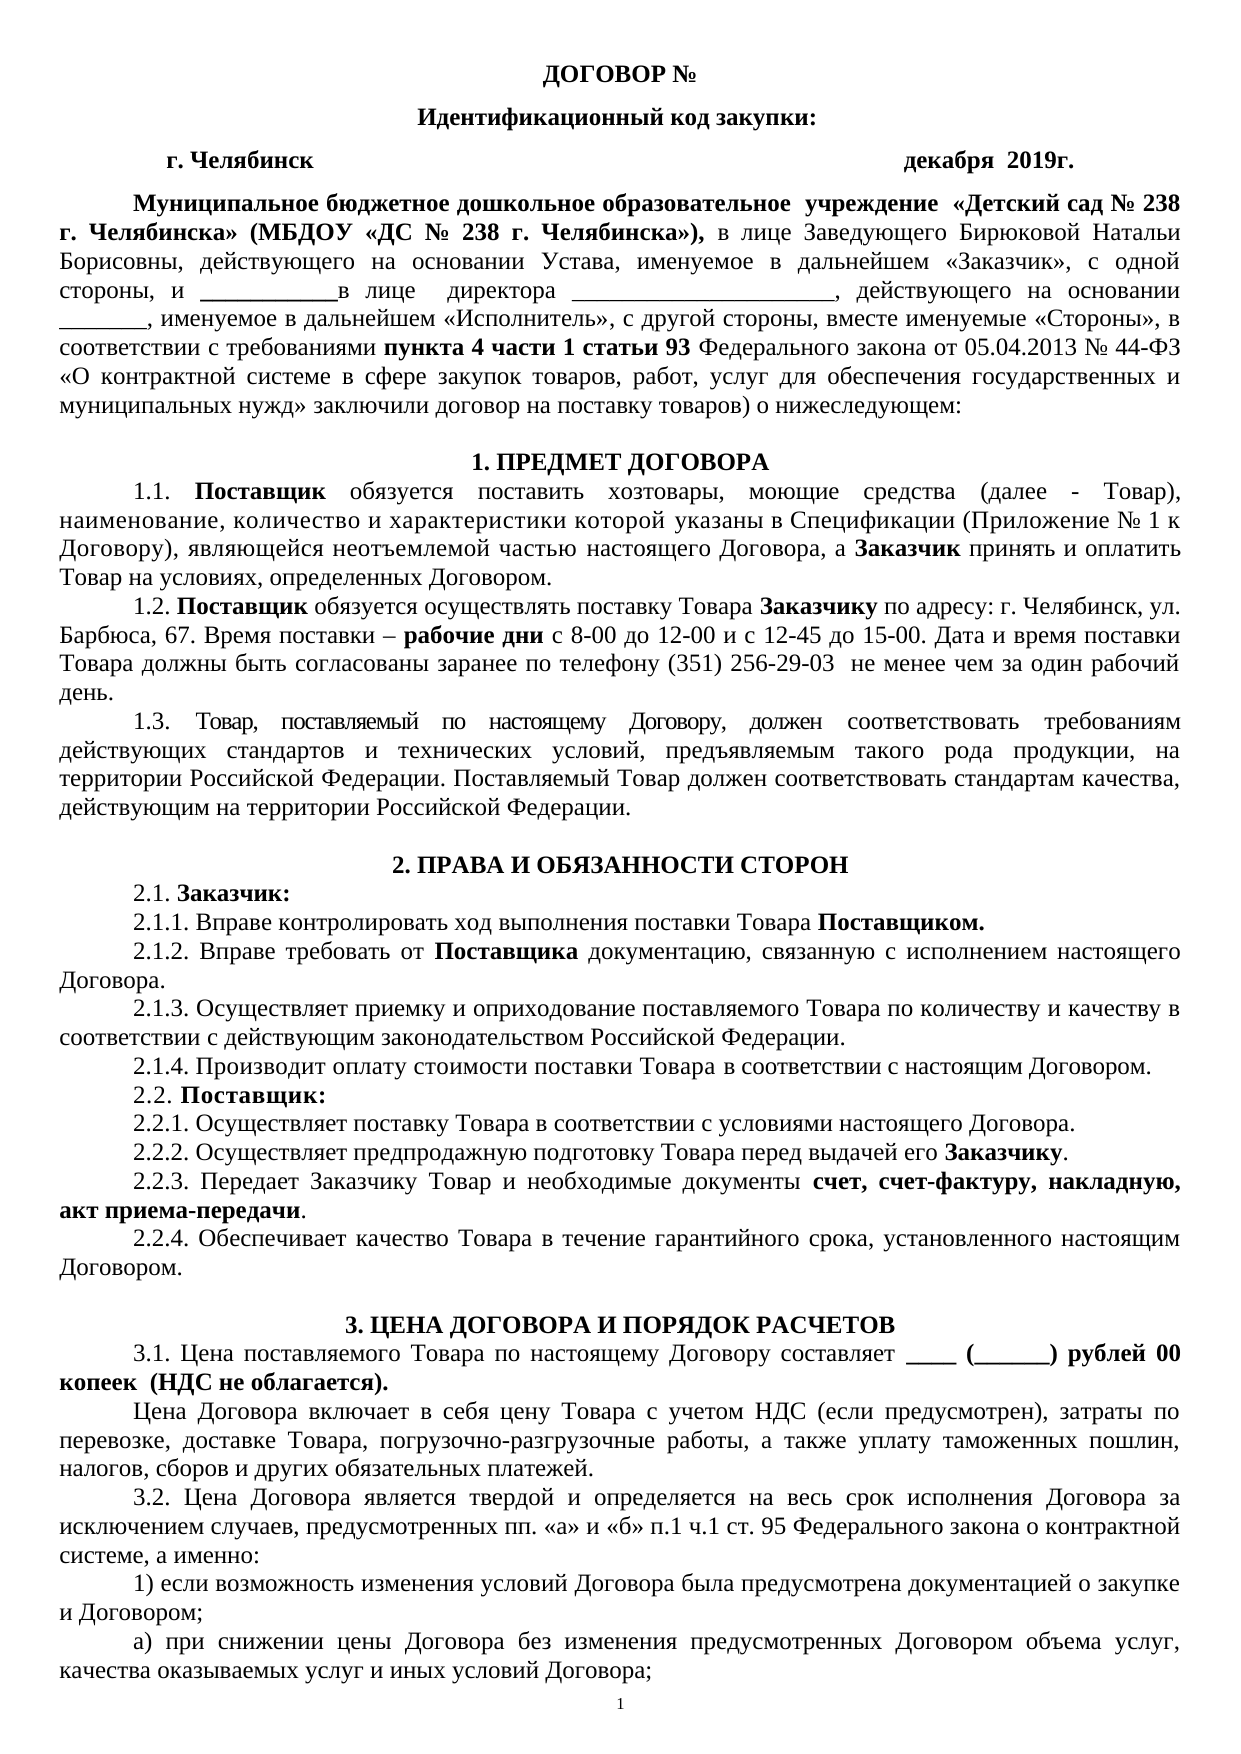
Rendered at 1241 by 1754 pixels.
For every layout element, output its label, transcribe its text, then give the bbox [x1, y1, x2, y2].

text 3.1. Цена поставляемого Товара по настоящему Договору составляет ____ (______) рублей 00 копеек (НДС не облагается). [59, 1338, 1181, 1396]
text ДОГОВОР № [59, 59, 1181, 88]
text 3.2. Цена Договора является твердой и определяется на весь срок исполнения Договора за исключением случаев, предусмотренных пп. «а» и «б» п.1 ч.1 ст. 95 Федерального закона о контрактной системе, а именно: [59, 1482, 1181, 1568]
text Муниципальное бюджетное дошкольное образовательное учреждение «Детский сад № 238 г. Челябинска» (МБДОУ «ДС № 238 г. Челябинска»), в лице Заведующего Бирюковой Натальи Борисовны, действующего на основании Устава, именуемое в дальнейшем «Заказчик», с одной стороны, и ___________в лице директора _____________________, действующего на основании _______, именуемое в дальнейшем «Исполнитель», с другой стороны, вместе именуемые «Стороны», в соответствии с требованиями пункта 4 части 1 статьи 93 Федерального закона от 05.04.2013 № 44-ФЗ «О контрактной системе в сфере закупок товаров, работ, услуг для обеспечения государственных и муниципальных нужд» заключили договор на поставку товаров) о нижеследующем: [59, 188, 1181, 418]
text 2.1.1. Вправе контролировать ход выполнения поставки Товара Поставщиком. [59, 907, 1181, 936]
text 1) если возможность изменения условий Договора была предусмотрена документацией о закупке и Договором; [59, 1568, 1181, 1626]
text 2.1.4. Производит оплату стоимости поставки Товара в соответствии с настоящим Договором. [59, 1051, 1181, 1080]
text Цена Договора включает в себя цену Товара с учетом НДС (если предусмотрен), затраты по перевозке, доставке Товара, погрузочно-разгрузочные работы, а также уплату таможенных пошлин, налогов, сборов и других обязательных платежей. [59, 1396, 1181, 1482]
text 1.2. Поставщик обязуется осуществлять поставку Товара Заказчику по адресу: г. Челябинск, ул. Барбюса, 67. Время поставки – рабочие дни с 8-00 до 12-00 и с 12-45 до 15-00. Дата и время поставки Товара должны быть согласованы заранее по телефону (351) 256-29-03 не менее чем за один рабочий день. [59, 591, 1181, 706]
text Идентификационный код закупки: [59, 102, 1181, 131]
text 2.1. Заказчик: [59, 878, 1181, 907]
text г. Челябинск декабря 2019г. [59, 145, 1181, 174]
text 2.2.1. Осуществляет поставку Товара в соответствии с условиями настоящего Договора. [59, 1108, 1181, 1137]
text 1. Предмет договора [59, 447, 1181, 476]
text 2.2.3. Передает Заказчику Товар и необходимые документы счет, счет-фактуру, накладную, акт приема-передачи. [59, 1166, 1181, 1223]
text 2.2.4. Обеспечивает качество Товара в течение гарантийного срока, установленного настоящим Договором. [59, 1223, 1181, 1281]
text 1.3. Товар, поставляемый по настоящему Договору, должен соответствовать требованиям действующих стандартов и технических условий, предъявляемым такого рода продукции, на территории Российской Федерации. Поставляемый Товар должен соответствовать стандартам качества, действующим на территории Российской Федерации. [59, 706, 1181, 821]
text 1.1. Поставщик обязуется поставить хозтовары, моющие средства (далее - Товар), наименование, количество и характеристики которой указаны в Спецификации (Приложение № 1 к Договору), являющейся неотъемлемой частью настоящего Договора, а Заказчик принять и оплатить Товар на условиях, определенных Договором. [59, 476, 1181, 591]
text 3. Цена договора и порядок расчетов [59, 1310, 1181, 1338]
text 2.2.2. Осуществляет предпродажную подготовку Товара перед выдачей его Заказчику. [59, 1137, 1181, 1166]
text 2. Права и обязанности Сторон [59, 850, 1181, 878]
text 2.1.3. Осуществляет приемку и оприходование поставляемого Товара по количеству и качеству в соответствии с действующим законодательством Российской Федерации. [59, 993, 1181, 1051]
text а) при снижении цены Договора без изменения предусмотренных Договором объема услуг, качества оказываемых услуг и иных условий Договора; [59, 1626, 1181, 1683]
text 2.1.2. Вправе требовать от Поставщика документацию, связанную с исполнением настоящего Договора. [59, 936, 1181, 993]
text 2.2. Поставщик: [59, 1080, 1181, 1108]
